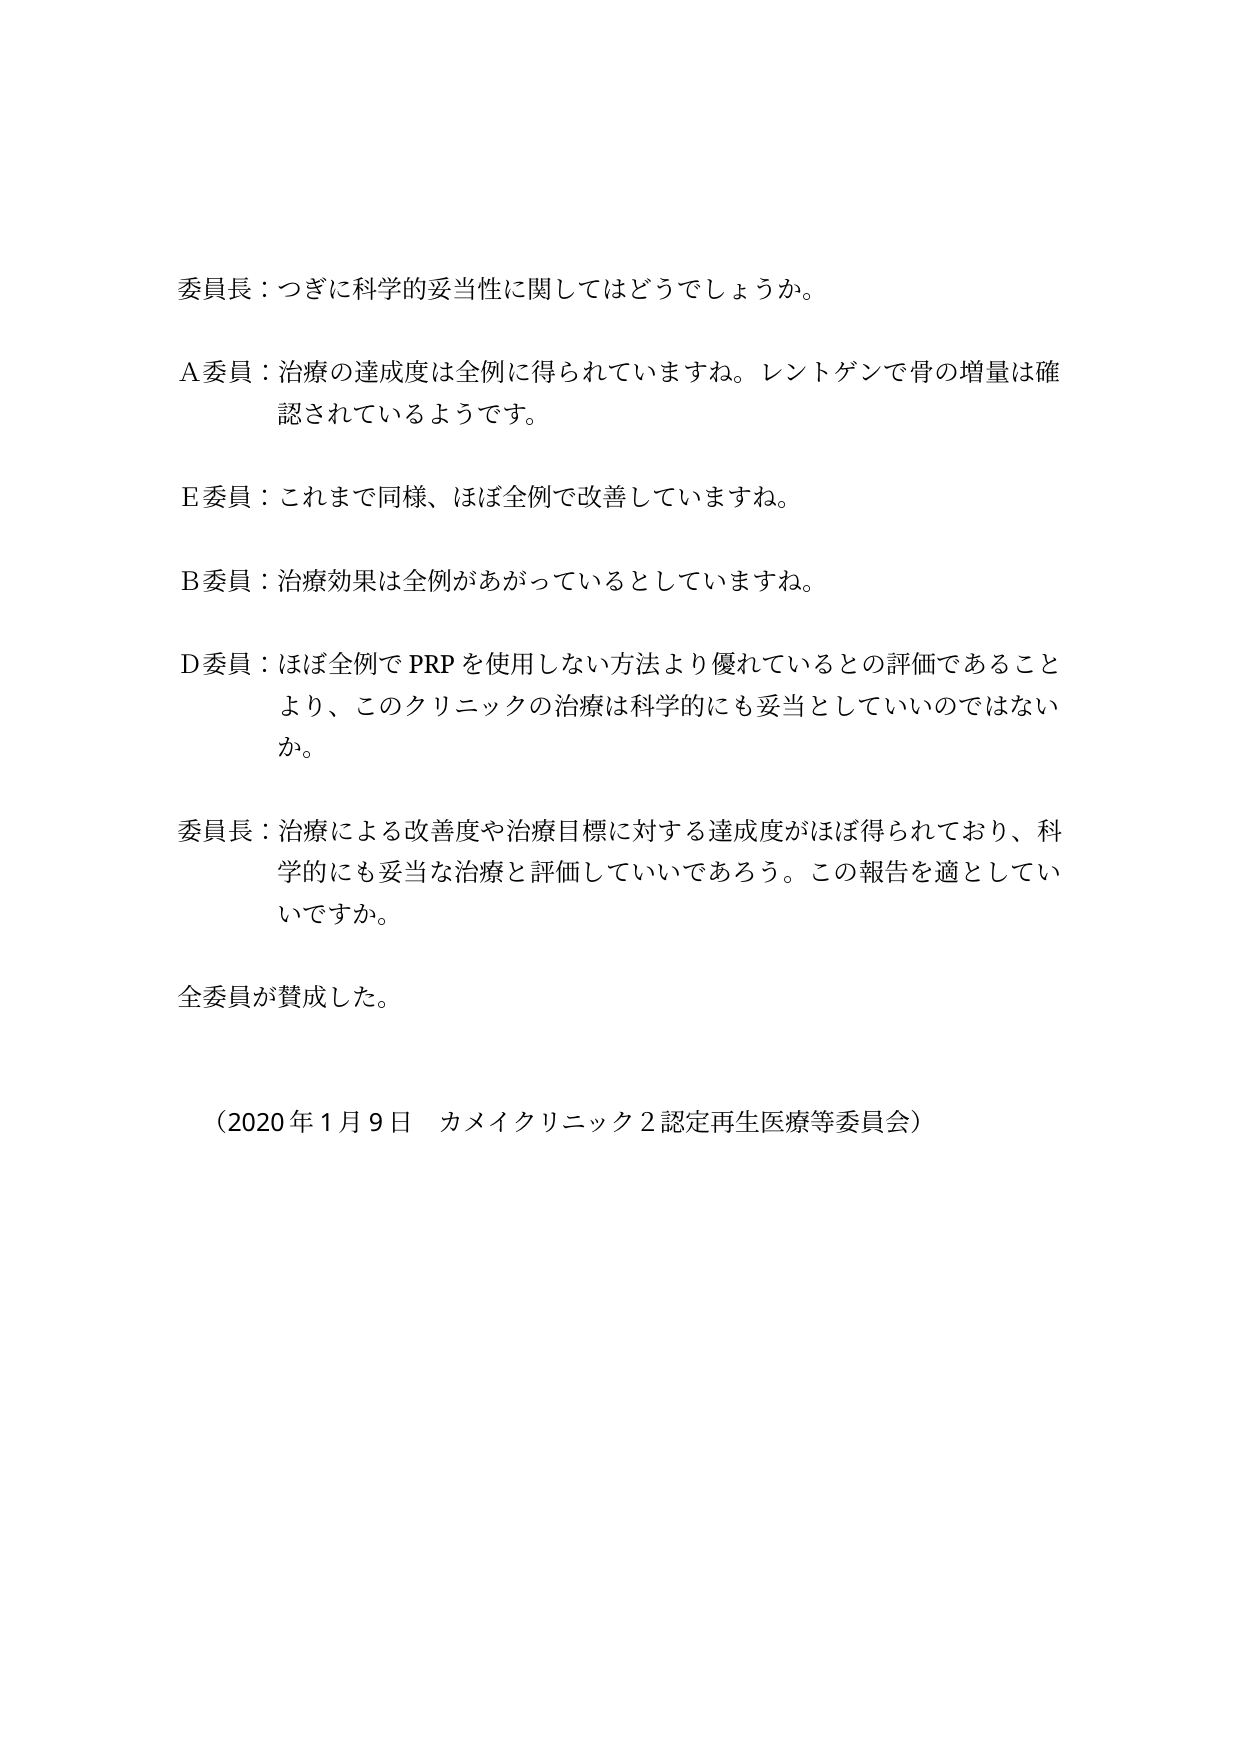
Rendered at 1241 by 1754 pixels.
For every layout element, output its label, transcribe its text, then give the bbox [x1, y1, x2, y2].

text （2020年1月9日 カメイクリニック２認定再生医療等委員会） [177, 1100, 1063, 1142]
text Ｄ委員：ほぼ全例でPRPを使用しない方法より優れているとの評価であることより、このクリニックの治療は科学的にも妥当としていいのではないか。 [177, 642, 1063, 767]
text 委員長：つぎに科学的妥当性に関してはどうでしょうか。 [177, 267, 1063, 308]
text Ａ委員：治療の達成度は全例に得られていますね。レントゲンで骨の増量は確認されているようです。 [177, 350, 1063, 433]
text 委員長：治療による改善度や治療目標に対する達成度がほぼ得られており、科学的にも妥当な治療と評価していいであろう。この報告を適としていいですか。 [177, 808, 1063, 933]
text Ｅ委員：これまで同様、ほぼ全例で改善していますね。 [177, 475, 1063, 517]
text 全委員が賛成した。 [177, 975, 1063, 1017]
text Ｂ委員：治療効果は全例があがっているとしていますね。 [177, 558, 1063, 600]
